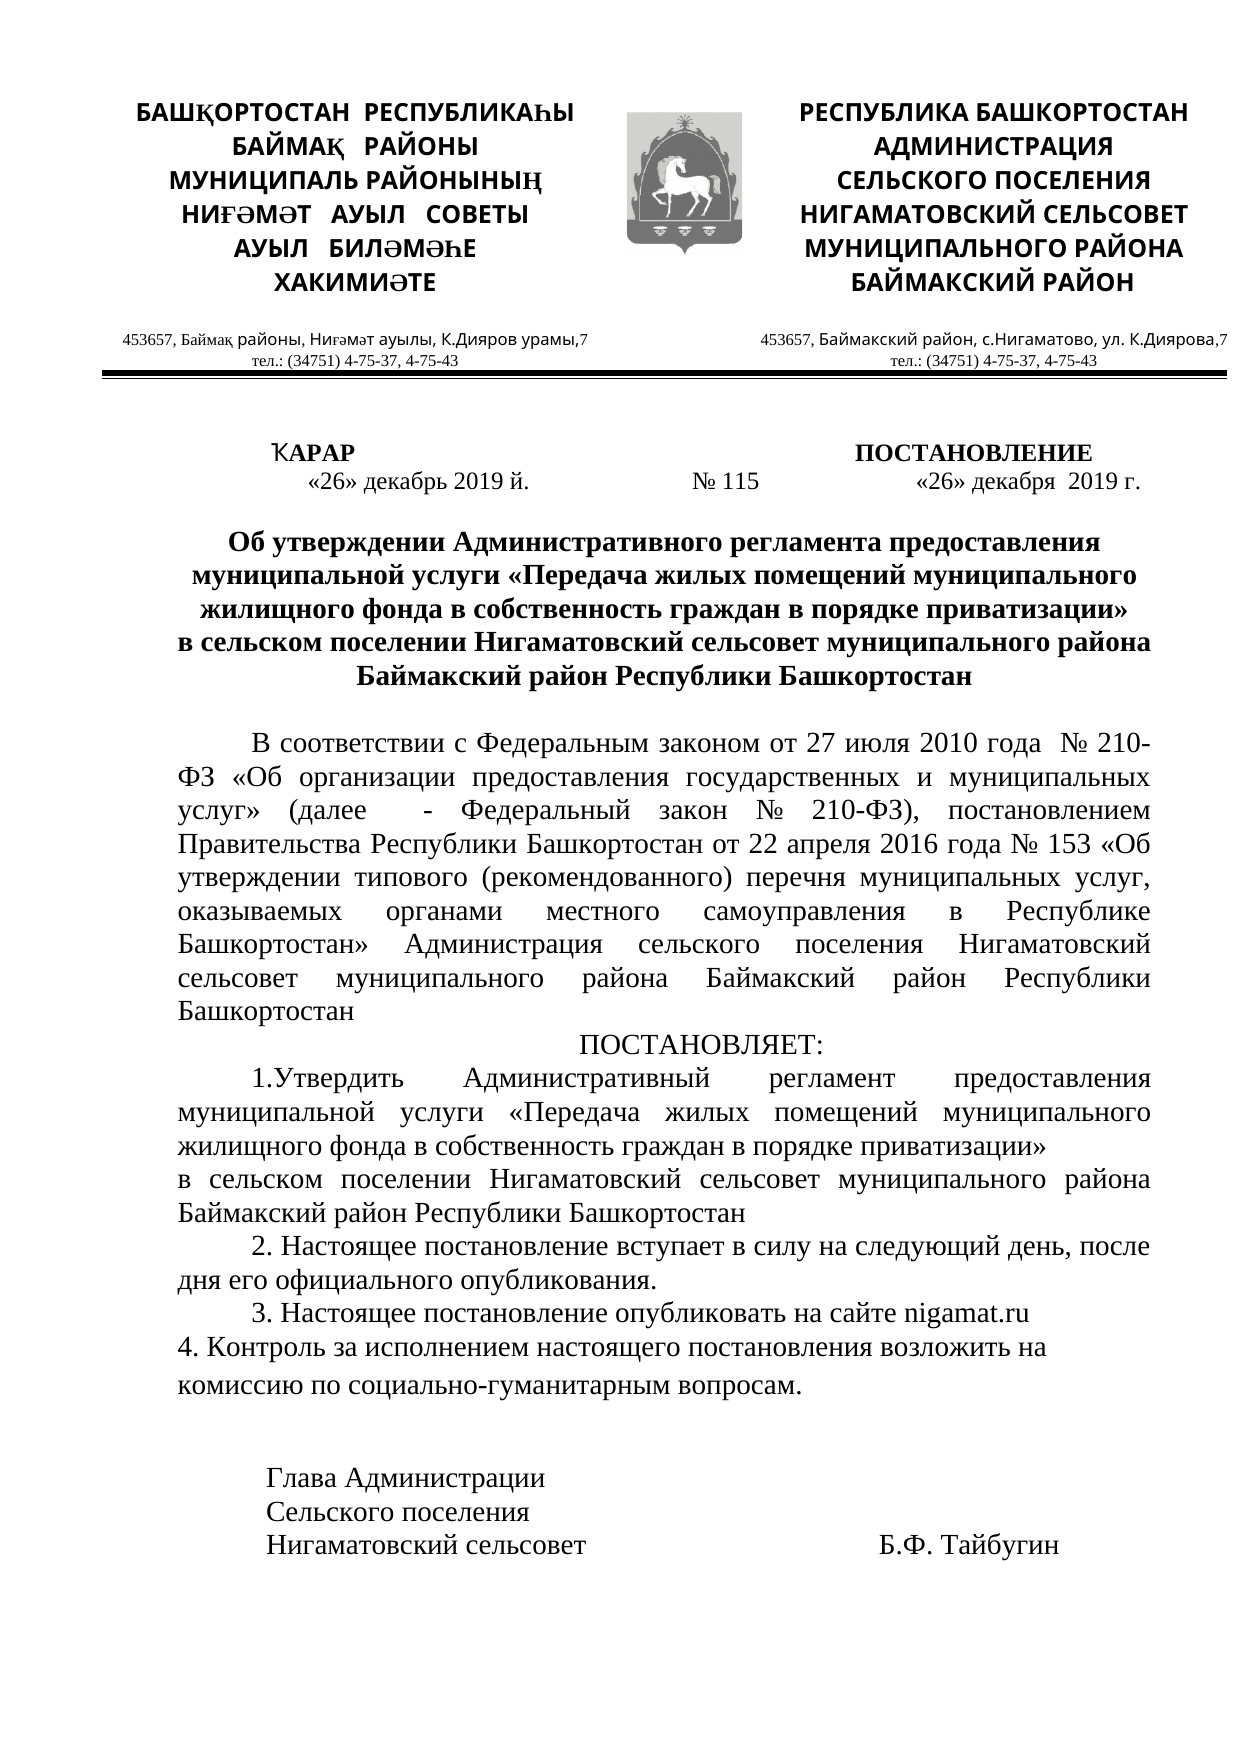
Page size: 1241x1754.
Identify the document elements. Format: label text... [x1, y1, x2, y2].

text 2. Настоящее постановление вступает в силу на следующий день, после дня его официального опубликования. [177, 1228, 1152, 1295]
text ҠАРАР ПОСТАНОВЛЕНИЕ [177, 436, 1152, 466]
text в сельском поселении Нигаматовский сельсовет муниципального района Баймакский район Республики Башкортостан [177, 624, 1152, 692]
table_header РЕСПУБЛИКА БАШКОРТОСТАН АДМИНИСТРАЦИЯ СЕЛЬСКОГО ПОСЕЛЕНИЯ НИГАМАТОВСКИЙ СЕЛЬСОВЕТ МУНИЦИПАЛЬНОГО РАЙОНА БАЙМАКСКИЙ РАЙОН 453657, Баймакский район, с.Нигаматово, ул. К.Диярова,7 тел.: (34751) 4-75-37, 4-75-43 [758, 95, 1227, 370]
text «26» декабрь 2019 й. № 115 «26» декабря 2019 г. [177, 466, 1152, 495]
text Нигаматовский сельсовет Б.Ф. Тайбугин [177, 1527, 1152, 1561]
list 3. Настоящее постановление опубликовать на сайте nigamat.ru [177, 1295, 1152, 1329]
text Глава Администрации [177, 1460, 1152, 1494]
text ПОСТАНОВЛЯЕТ: [177, 1027, 1152, 1061]
text 4. Контроль за исполнением настоящего постановления возложить на комиссию по социально-гуманитарным вопросам. [177, 1329, 1152, 1401]
text Об утверждении Административного регламента предоставления муниципальной услуги «Передача жилых помещений муниципального жилищного фонда в собственность граждан в порядке приватизации» [177, 524, 1152, 624]
table_header [608, 95, 758, 370]
picture [626, 112, 743, 257]
table_header БАШҚОРТОСТАН РЕСПУБЛИКАҺЫ БАЙМАҚ РАЙОНЫ МУНИЦИПАЛЬ РАЙОНЫНЫҢ НИҒӘМӘТ АУЫЛ СОВЕТЫ АУЫЛ БИЛӘМӘҺЕ ХАКИМИӘТЕ 453657, Баймақ районы, Ниғәмәт ауылы, К.Дияров урамы,7 тел.: (34751) 4-75-37, 4-75-43 [102, 95, 608, 370]
text Сельского поселения [177, 1494, 1152, 1527]
text 1.Утвердить Административный регламент предоставления муниципальной услуги «Передача жилых помещений муниципального жилищного фонда в собственность граждан в порядке приватизации» [177, 1061, 1152, 1161]
text в сельском поселении Нигаматовский сельсовет муниципального района Баймакский район Республики Башкортостан [177, 1161, 1152, 1228]
text В соответствии с Федеральным законом от 27 июля 2010 года № 210-ФЗ «Об организации предоставления государственных и муниципальных услуг» (далее - Федеральный закон № 210-ФЗ), постановлением Правительства Республики Башкортостан от 22 апреля 2016 года № 153 «Об утверждении типового (рекомендованного) перечня муниципальных услуг, оказываемых органами местного самоуправления в Республике Башкортостан» Администрация сельского поселения Нигаматовский сельсовет муниципального района Баймакский район Республики Башкортостан [177, 725, 1152, 1027]
